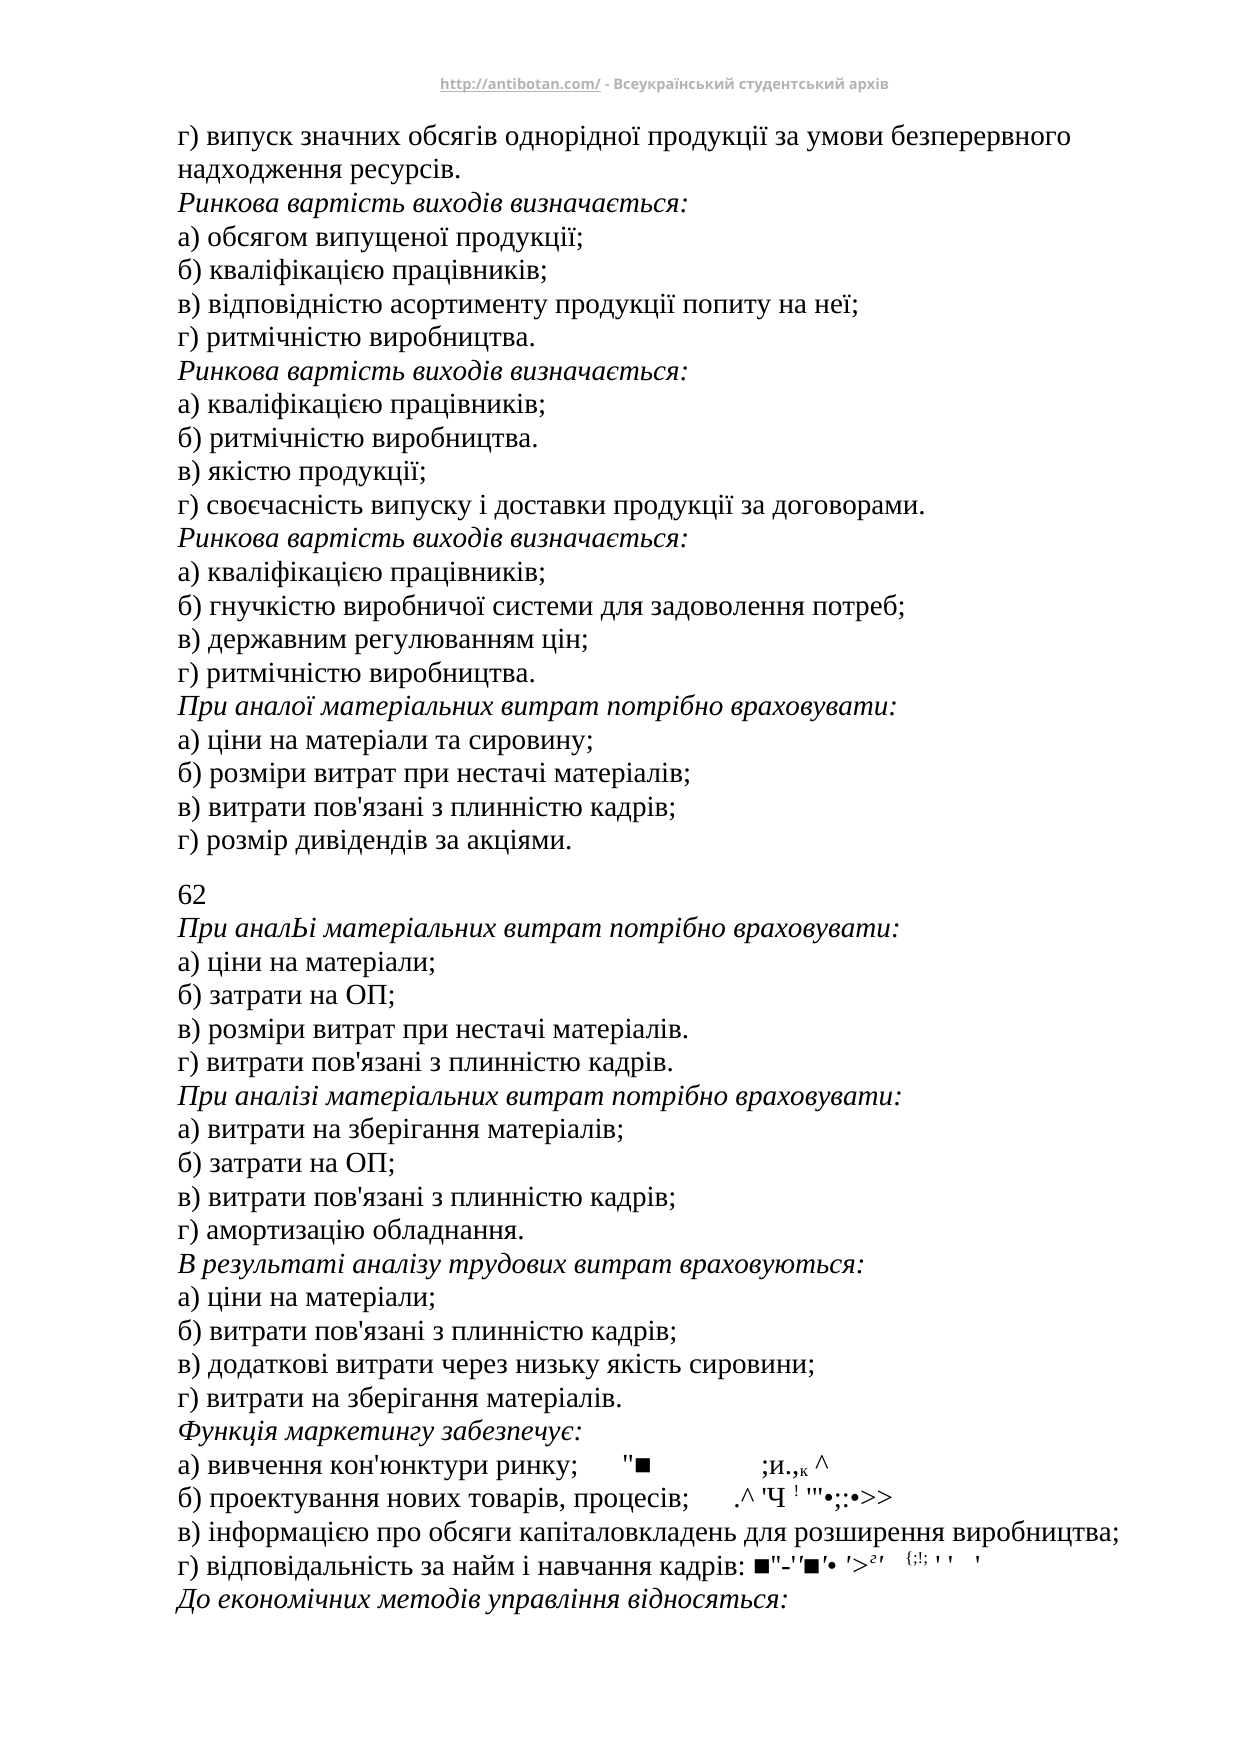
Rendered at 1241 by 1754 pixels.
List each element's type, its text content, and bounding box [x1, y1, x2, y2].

text б) затрати на ОП; [177, 977, 1152, 1011]
text надходження ресурсів. [177, 152, 1152, 185]
text б) затрати на ОП; [177, 1145, 1152, 1179]
text б) проектування нових товарів, процесів; .^ 'Ч ! '"•;:•>> [177, 1481, 1152, 1514]
text в) якістю продукції; [177, 453, 1152, 487]
text б) кваліфікацією працівників; [177, 252, 1152, 286]
text а) ціни на матеріали; [177, 1279, 1152, 1313]
text а) кваліфікацією працівників; [177, 554, 1152, 588]
text г) ритмічністю виробництва. [177, 655, 1152, 688]
text б) ритмічністю виробництва. [177, 420, 1152, 453]
text г) витрати на зберігання матеріалів. [177, 1380, 1152, 1413]
text г) своєчасність випуску і доставки продукції за договорами. [177, 487, 1152, 521]
text в) додаткові витрати через низьку якість сировини; [177, 1346, 1152, 1380]
text При аналізі матеріальних витрат потрібно враховувати: [177, 1078, 1152, 1112]
text а) ціни на матеріали; [177, 944, 1152, 977]
text в) витрати пов'язані з плинністю кадрів; [177, 1179, 1152, 1212]
text Функція маркетингу забезпечує: [177, 1413, 1152, 1447]
text Ринкова вартість виходів визначається: [177, 353, 1152, 386]
text б) гнучкістю виробничої системи для задоволення потреб; [177, 588, 1152, 621]
text г) амортизацію обладнання. [177, 1212, 1152, 1246]
text Ринкова вартість виходів визначається: [177, 185, 1152, 219]
text а) кваліфікацією працівників; [177, 386, 1152, 420]
text а) обсягом випущеної продукції; [177, 219, 1152, 252]
text При аналЬі матеріальних витрат потрібно враховувати: [177, 910, 1152, 944]
text в) відповідністю асортименту продукції попиту на неї; [177, 286, 1152, 319]
text При аналої матеріальних витрат потрібно враховувати: [177, 688, 1152, 722]
text в) державним регулюванням цін; [177, 621, 1152, 655]
text г) витрати пов'язані з плинністю кадрів. [177, 1044, 1152, 1078]
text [177, 1581, 1152, 1615]
text в) інформацією про обсяги капіталовкладень для розширення виробництва; [177, 1514, 1152, 1548]
text г) ритмічністю виробництва. [177, 319, 1152, 353]
text в) розміри витрат при нестачі матеріалів. [177, 1011, 1152, 1044]
text б) розміри витрат при нестачі матеріалів; [177, 755, 1152, 789]
text в) витрати пов'язані з плинністю кадрів; [177, 789, 1152, 822]
text 62 [177, 877, 1152, 910]
text Ринкова вартість виходів визначається: [177, 521, 1152, 554]
text б) витрати пов'язані з плинністю кадрів; [177, 1313, 1152, 1346]
text г) випуск значних обсягів однорідної продукції за умови безперервного [177, 118, 1152, 152]
text г) відповідальність за найм і навчання кадрів: ■''-''■'• '>г' {;!; ' ' ' [177, 1548, 1152, 1581]
text В результаті аналізу трудових витрат враховуються: [177, 1246, 1152, 1279]
text а) витрати на зберігання матеріалів; [177, 1112, 1152, 1145]
text г) розмір дивідендів за акціями. [177, 822, 1152, 856]
text а) вивчення кон'юнктури ринку; "■ ;и.,к ^ [177, 1447, 1152, 1481]
text а) ціни на матеріали та сировину; [177, 722, 1152, 755]
